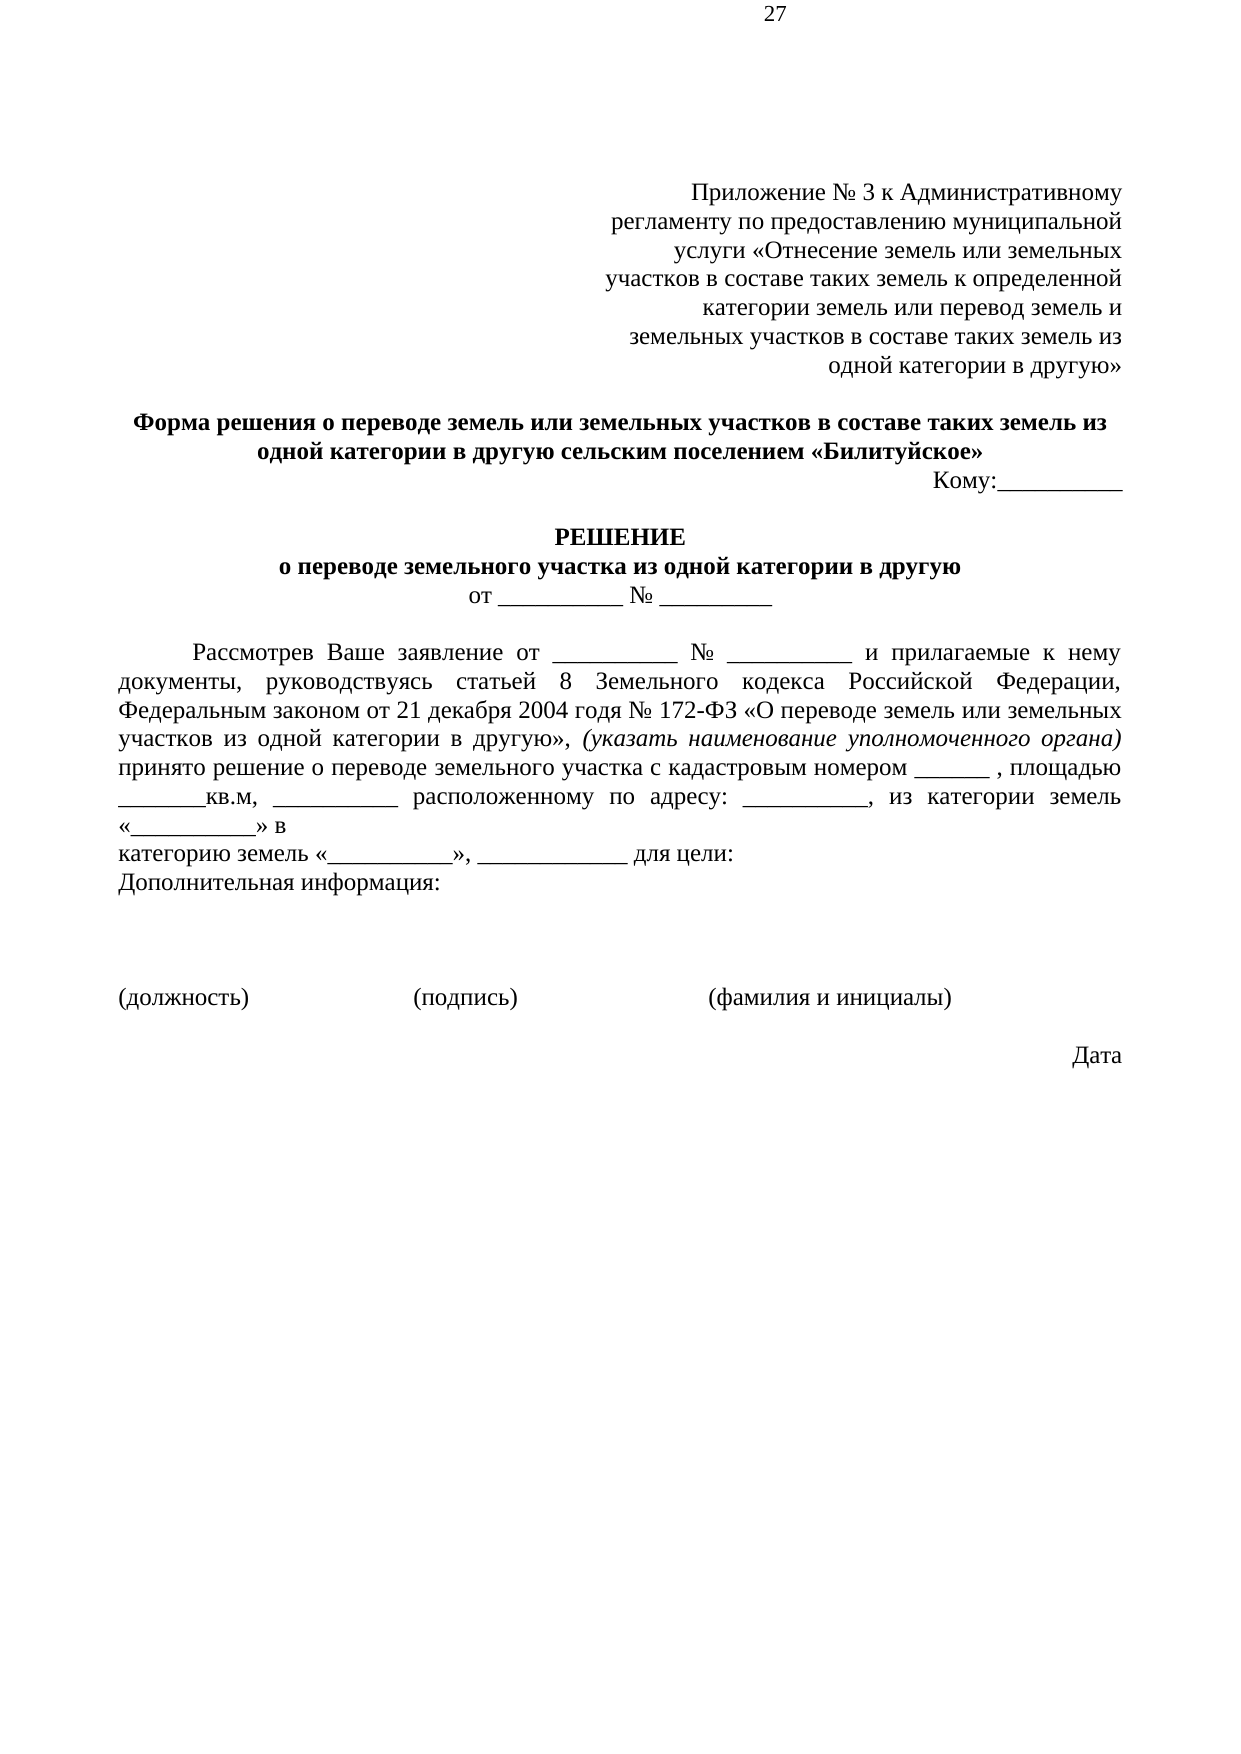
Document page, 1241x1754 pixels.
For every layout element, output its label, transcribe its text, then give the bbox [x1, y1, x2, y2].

text категорию земель «__________», ____________ для цели: [118, 838, 1122, 867]
text Рассмотрев Ваше заявление от __________ № __________ и прилагаемые к нему документы, руководствуясь статьей 8 Земельного кодекса Российской Федерации, Федеральным законом от 21 декабря 2004 годя № 172-ФЗ «О переводе земель или земельных участков из одной категории в другую», (указать наименование уполномоченного органа) принято решение о переводе земельного участка с кадастровым номером ______ , площадью _______кв.м, __________ расположенному по адресу: __________, из категории земель «__________» в [118, 637, 1122, 838]
text Дополнительная информация: [118, 867, 1122, 896]
text (должность) (подпись) (фамилия и инициалы) [118, 982, 1122, 1011]
text от __________ № _________ [118, 580, 1122, 608]
text Приложение № 3 к Административному регламенту по предоставлению муниципальной услуги «Отнесение земель или земельных участков в составе таких земель к определенной категории земель или перевод земель и земельных участков в составе таких земель из одной категории в другую» [591, 177, 1122, 378]
text РЕШЕНИЕ [118, 522, 1122, 551]
text Кому:__________ [118, 465, 1122, 493]
text Форма решения о переводе земель или земельных участков в составе таких земель из одной категории в другую сельским поселением «Билитуйское» [118, 407, 1122, 465]
text о переводе земельного участка из одной категории в другую [118, 551, 1122, 580]
text Дата [591, 1040, 1122, 1068]
